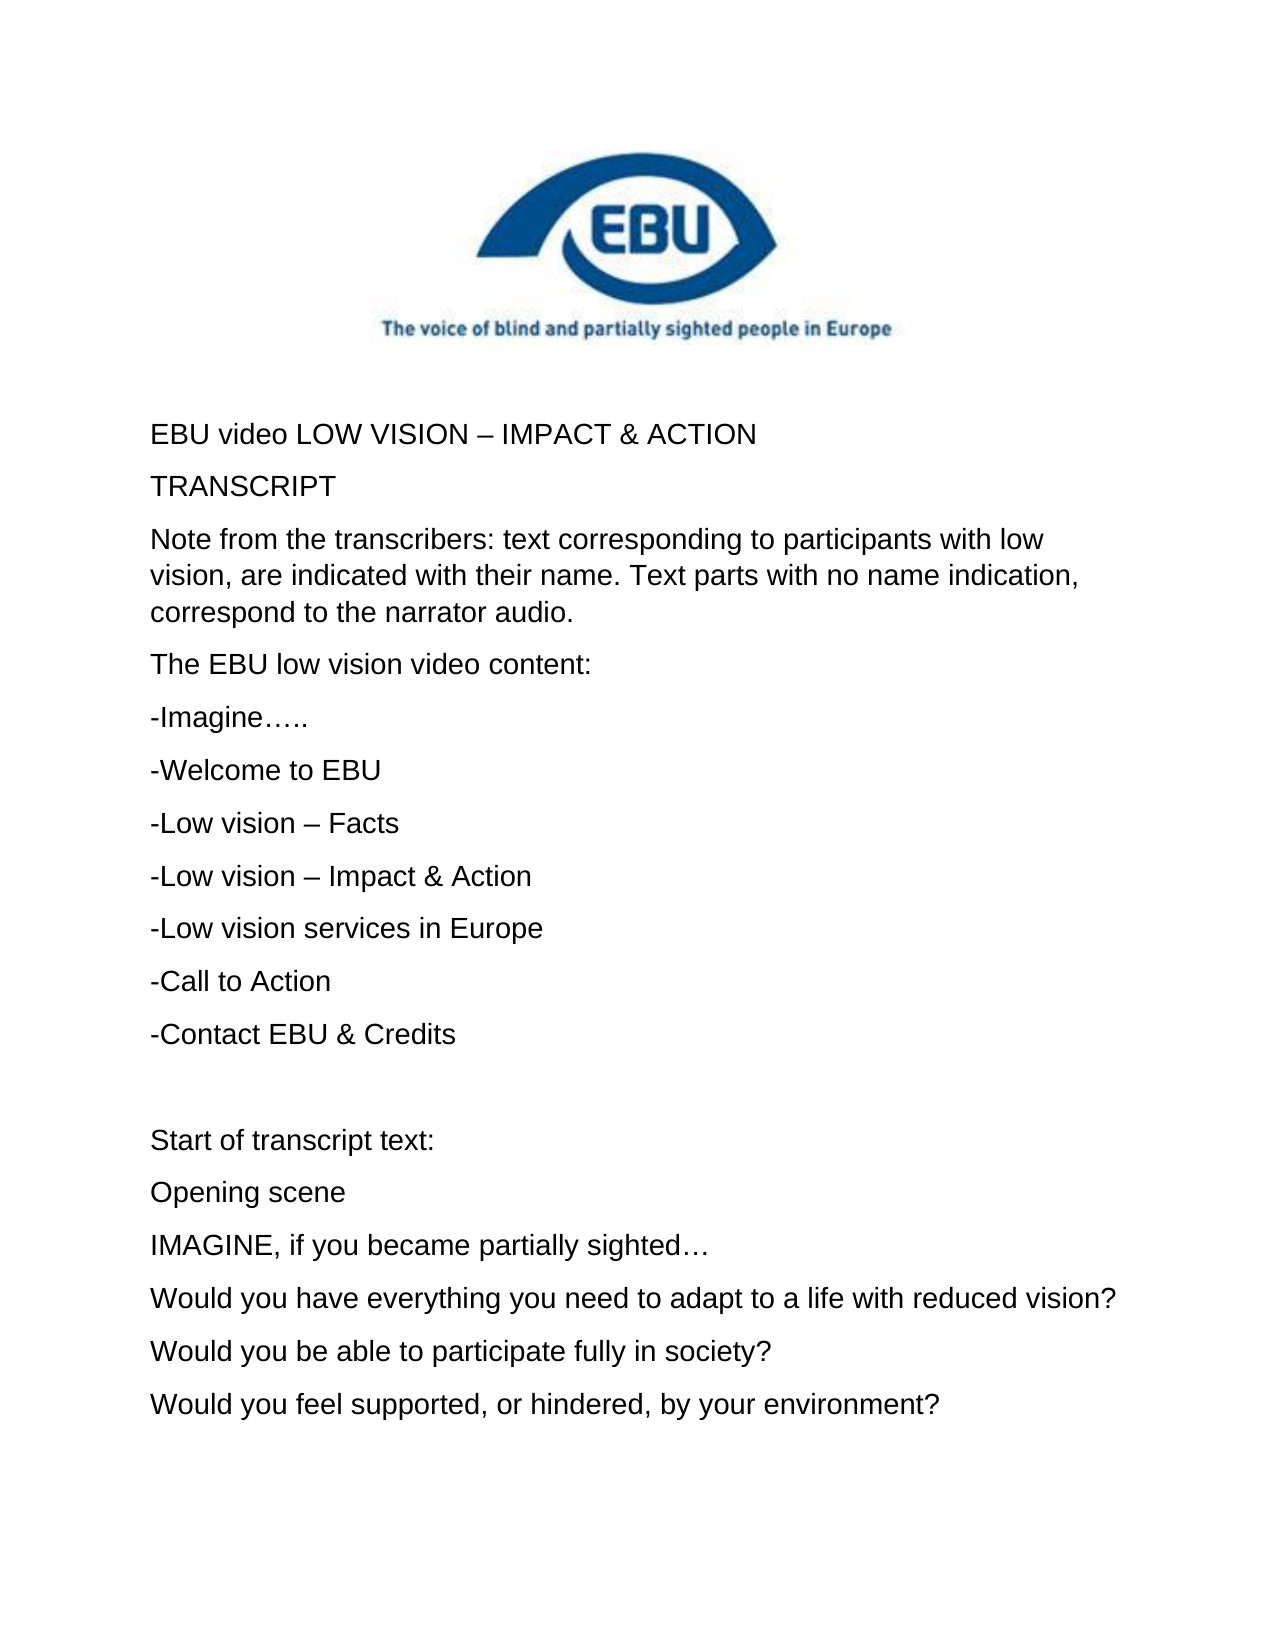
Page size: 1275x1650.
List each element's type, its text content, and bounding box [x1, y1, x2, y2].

text Note from the transcribers: text corresponding to participants with low vision, are indicated with their name. Text parts with no name indication, correspond to the narrator audio. [150, 522, 1125, 628]
text -Contact EBU & Credits [150, 1017, 1125, 1051]
text The EBU low vision video content: [150, 647, 1125, 681]
text TRANSCRIPT [150, 469, 1125, 503]
text Would you be able to participate fully in society? [150, 1334, 1125, 1367]
text Start of transcript text: [150, 1123, 1125, 1156]
text -Call to Action [150, 964, 1125, 998]
text -Low vision – Impact & Action [150, 859, 1125, 892]
text -Low vision – Facts [150, 806, 1125, 839]
text -Low vision services in Europe [150, 911, 1125, 945]
text -Welcome to EBU [150, 753, 1125, 787]
picture [369, 150, 906, 345]
text -Imagine….. [150, 700, 1125, 734]
text Would you feel supported, or hindered, by your environment? [150, 1387, 1125, 1420]
text IMAGINE, if you became partially sighted… [150, 1228, 1125, 1262]
text Opening scene [150, 1176, 1125, 1209]
text EBU video LOW VISION – IMPACT & ACTION [150, 417, 1125, 450]
text Would you have everything you need to adapt to a life with reduced vision? [150, 1281, 1125, 1315]
